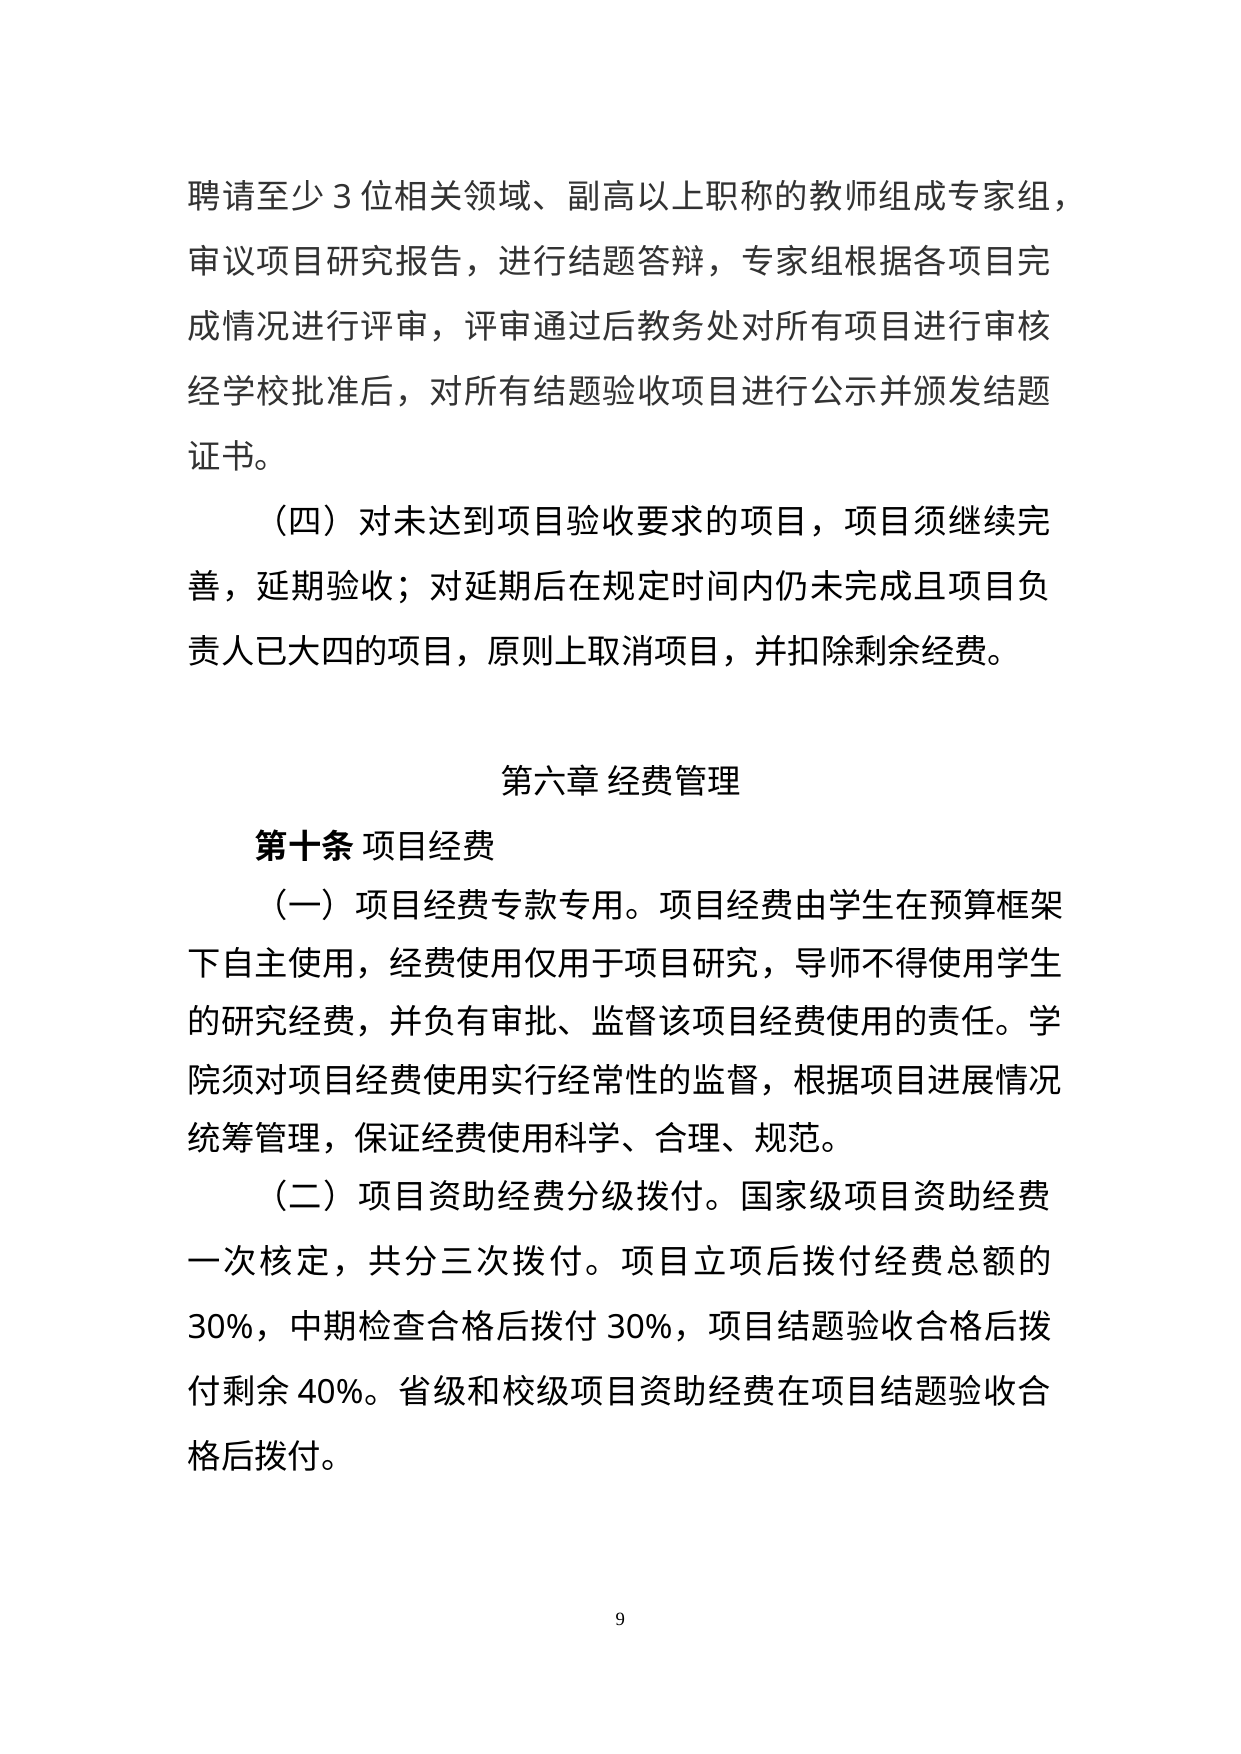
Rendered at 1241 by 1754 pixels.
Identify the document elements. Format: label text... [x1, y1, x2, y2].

text （一）项目经费专款专用。项目经费由学生在预算框架下自主使用，经费使用仅用于项目研究，导师不得使用学生的研究经费，并负有审批、监督该项目经费使用的责任。学院须对项目经费使用实行经常性的监督，根据项目进展情况统筹管理，保证经费使用科学、合理、规范。 [187, 870, 1064, 1162]
text （二）项目资助经费分级拨付。国家级项目资助经费一次核定，共分三次拨付。项目立项后拨付经费总额的30%，中期检查合格后拨付30%，项目结题验收合格后拨付剩余40%。省级和校级项目资助经费在项目结题验收合格后拨付。 [187, 1162, 1053, 1487]
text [187, 162, 1053, 487]
text 第十条 项目经费 [187, 812, 1064, 870]
text （四）对未达到项目验收要求的项目，项目须继续完善，延期验收；对延期后在规定时间内仍未完成且项目负责人已大四的项目，原则上取消项目，并扣除剩余经费。 [187, 487, 1053, 682]
text 第六章 经费管理 [187, 747, 1053, 812]
